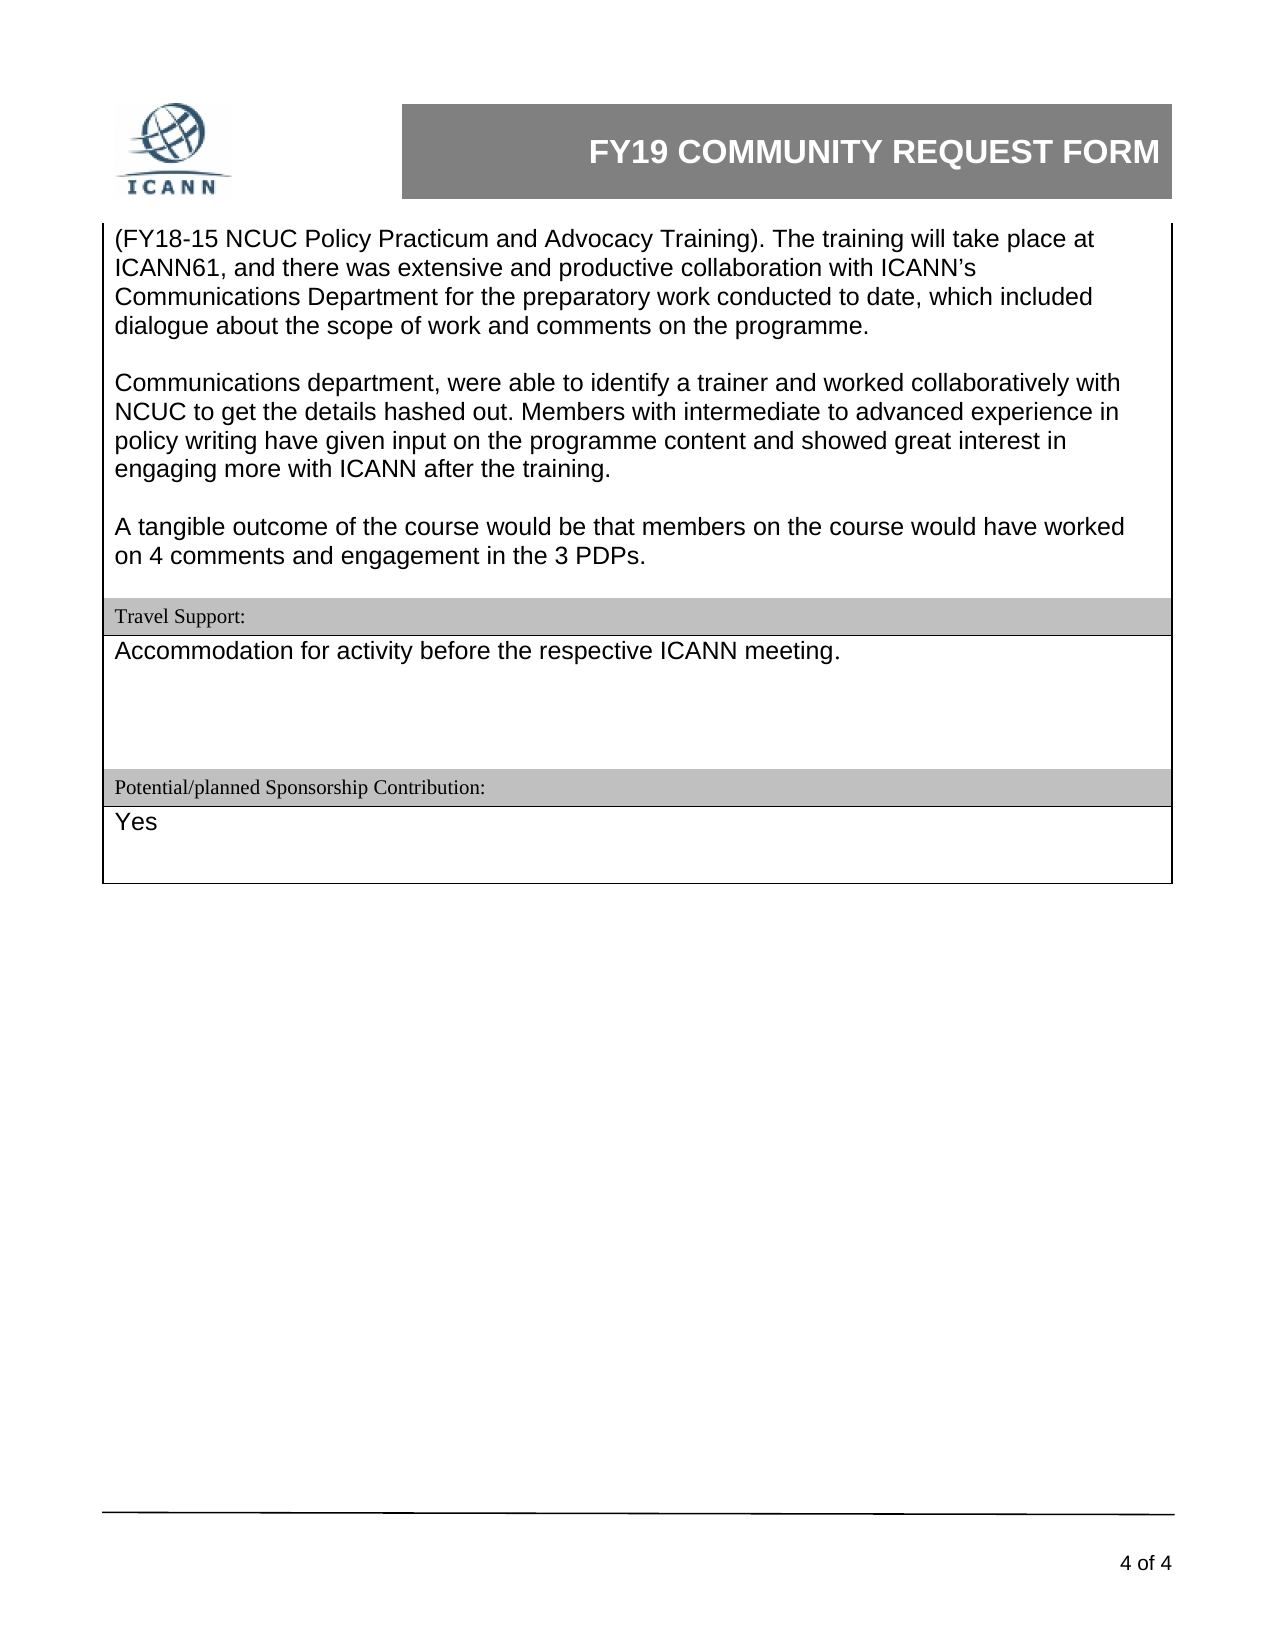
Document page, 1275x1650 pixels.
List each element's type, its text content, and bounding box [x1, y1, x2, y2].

table_cell Yes [104, 807, 1171, 883]
picture [114, 103, 233, 199]
table_cell Accommodation for activity before the respective ICANN meeting. [104, 636, 1171, 769]
table_cell Travel Support: [104, 598, 1171, 635]
table_cell Potential/planned Sponsorship Contribution: [104, 769, 1171, 806]
